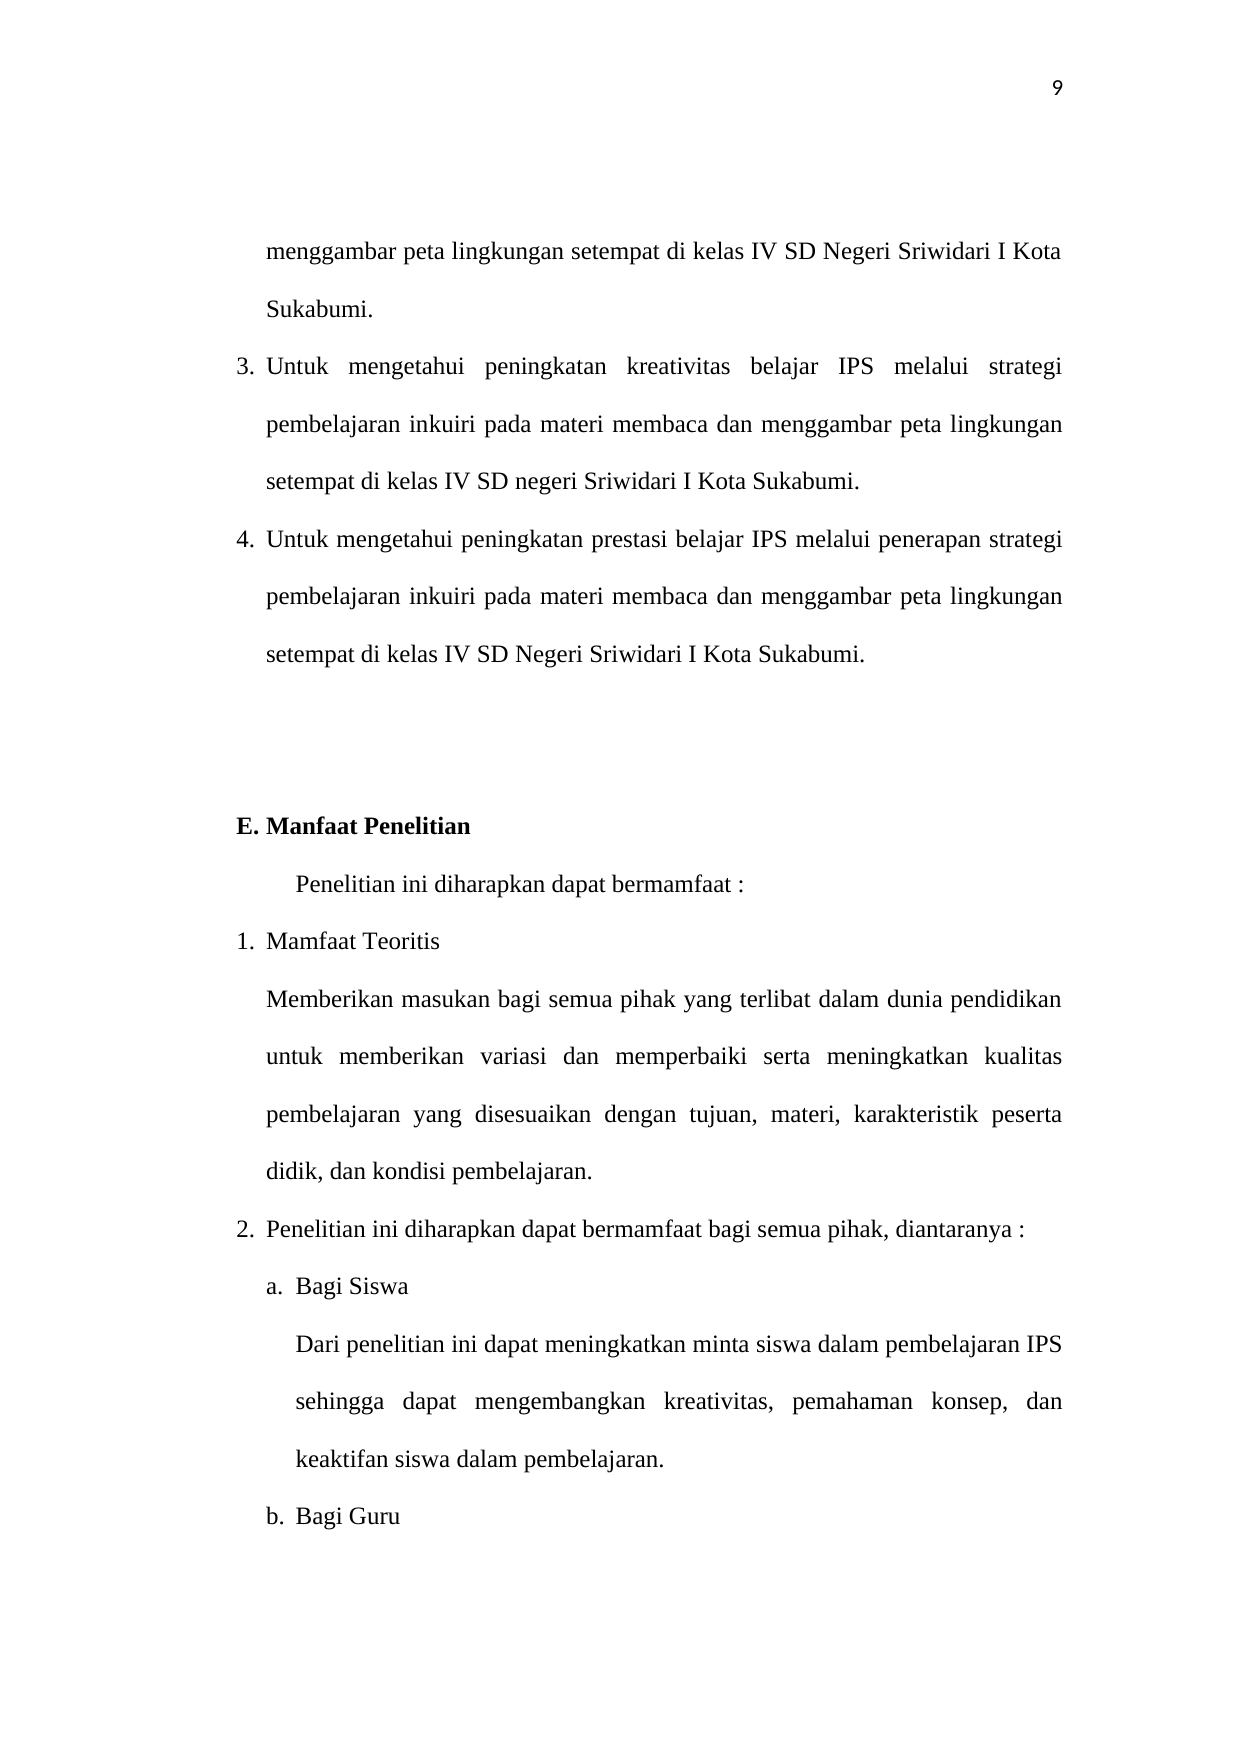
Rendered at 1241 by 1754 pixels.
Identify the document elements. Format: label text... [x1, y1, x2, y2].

text Memberikan masukan bagi semua pihak yang terlibat dalam dunia pendidikan untuk memberikan variasi dan memperbaiki serta meningkatkan kualitas pembelajaran yang disesuaikan dengan tujuan, materi, karakteristik peserta didik, dan kondisi pembelajaran. [266, 984, 1063, 1185]
list Bagi Guru [266, 1501, 1063, 1530]
list Penelitian ini diharapkan dapat bermamfaat : [295, 869, 1063, 897]
list Penelitian ini diharapkan dapat bermamfaat bagi semua pihak, diantaranya : [236, 1214, 1063, 1242]
list Manfaat Penelitian [236, 811, 1063, 840]
list Untuk mengetahui peningkatan kreativitas belajar IPS melalui strategi pembelajaran inkuiri pada materi membaca dan menggambar peta lingkungan setempat di kelas IV SD negeri Sriwidari I Kota Sukabumi. [236, 351, 1063, 495]
list Dari penelitian ini dapat meningkatkan minta siswa dalam pembelajaran IPS sehingga dapat mengembangkan kreativitas, pemahaman konsep, dan keaktifan siswa dalam pembelajaran. [295, 1329, 1063, 1472]
list Mamfaat Teoritis [236, 926, 1063, 955]
list Bagi Siswa [266, 1271, 1063, 1300]
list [236, 236, 1063, 322]
list Untuk mengetahui peningkatan prestasi belajar IPS melalui penerapan strategi pembelajaran inkuiri pada materi membaca dan menggambar peta lingkungan setempat di kelas IV SD Negeri Sriwidari I Kota Sukabumi. [236, 524, 1063, 667]
